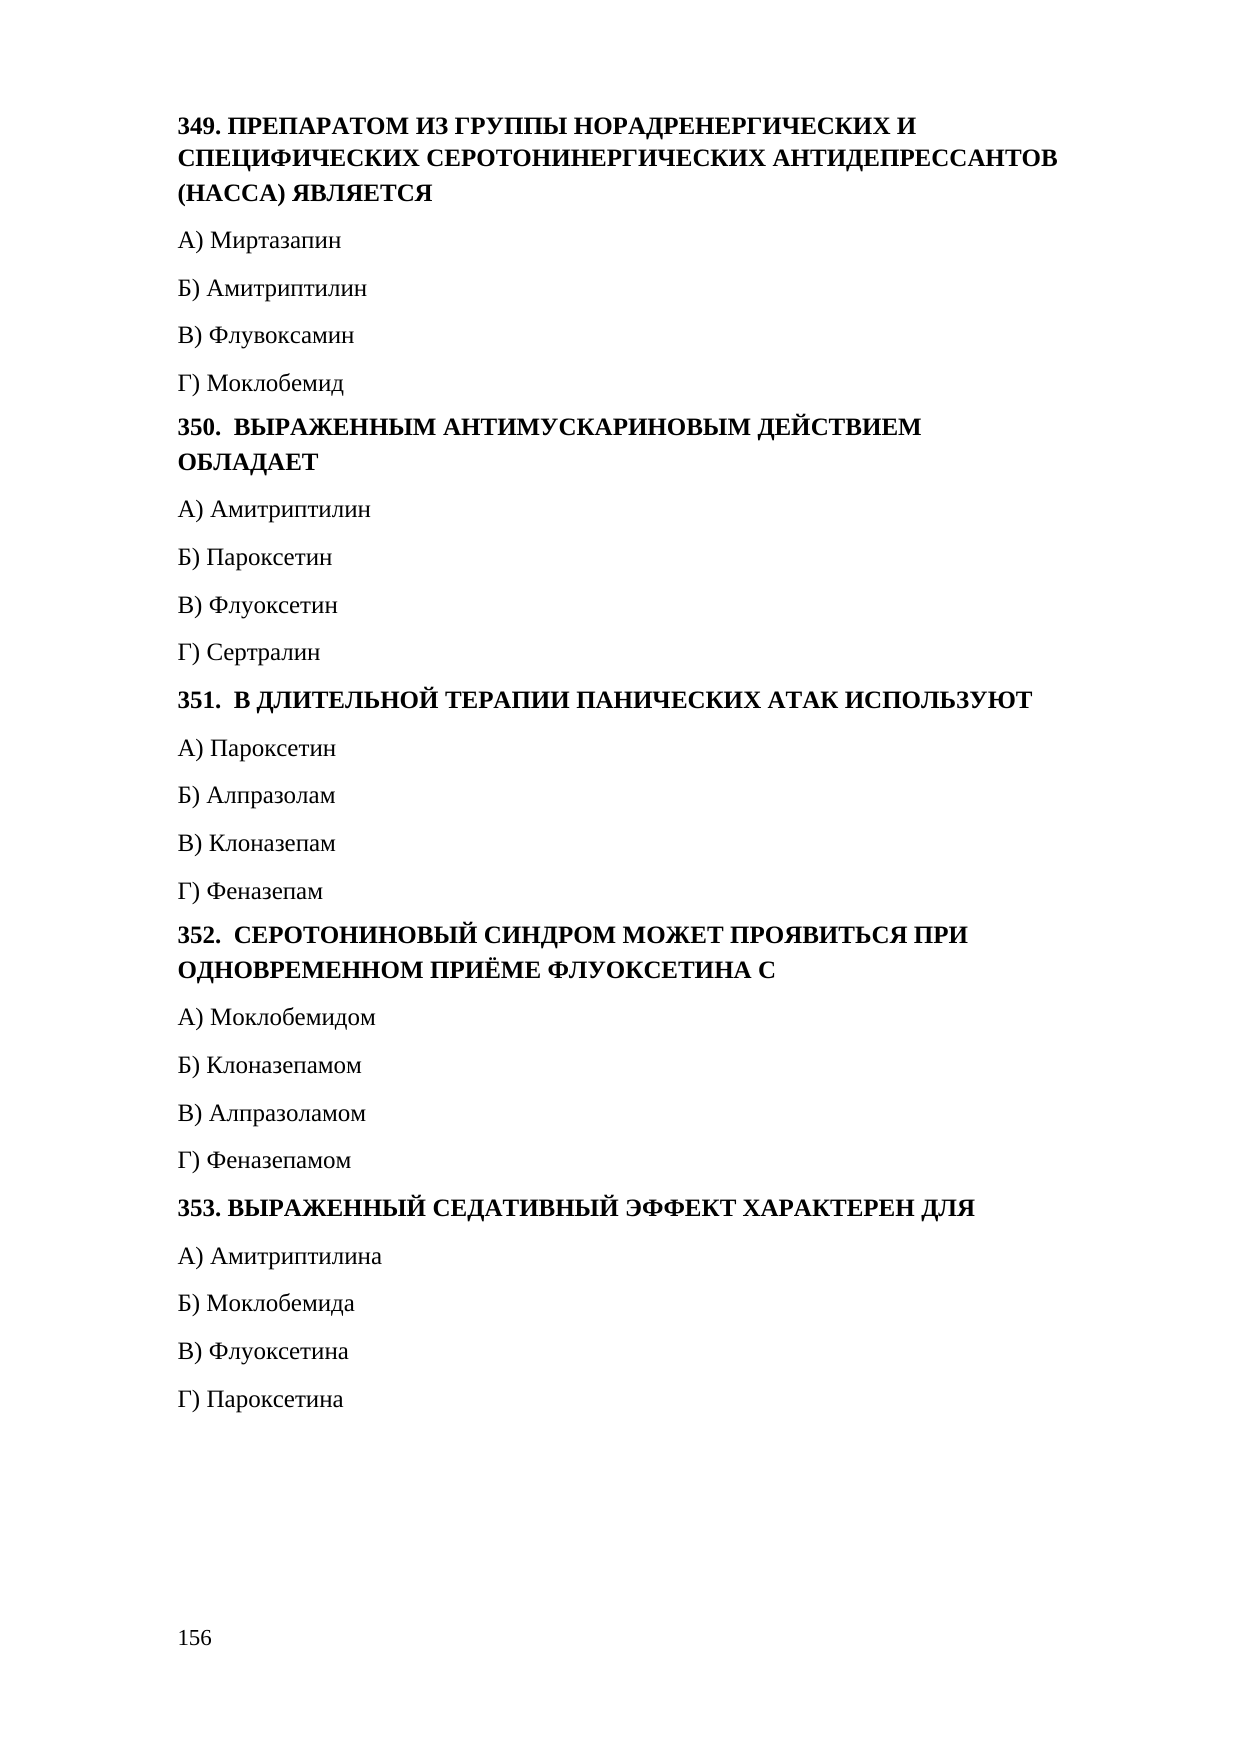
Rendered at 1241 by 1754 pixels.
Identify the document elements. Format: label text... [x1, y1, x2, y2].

text 349. ПРЕПАРАТОМ ИЗ ГРУППЫ НОРАДРЕНЕРГИЧЕСКИХ И [639, 117, 1097, 139]
text 350. ВЫРАЖЕННЫМ АНТИМУСКАРИНОВЫМ ДЕЙСТВИЕМ [177, 417, 1097, 439]
text Б) Амитриптилин [177, 273, 1097, 302]
text Г) Моклобемид [177, 369, 1097, 397]
text А) Амитриптилин [177, 495, 1097, 523]
text В) Флуоксетин [177, 591, 1097, 619]
text В) Клоназепам [177, 829, 1097, 857]
text (НАССА) ЯВЛЯЕТСЯ [177, 179, 1097, 207]
text 349. ПРЕПАРАТОМ ИЗ ГРУППЫ НОРАДРЕНЕРГИЧЕСКИХ И [177, 117, 647, 139]
text ОДНОВРЕМЕННОМ ПРИЁМЕ ФЛУОКСЕТИНА С [177, 956, 1097, 984]
text Г) Пароксетина [177, 1385, 1097, 1413]
text Г) Феназепамом [177, 1146, 1097, 1174]
text А) Пароксетин [177, 734, 1097, 762]
text В) Флувоксамин [177, 321, 1097, 349]
text В) Флуоксетина [177, 1337, 1097, 1365]
text Б) Алпразолам [177, 781, 1097, 809]
text Г) Феназепам [177, 877, 1097, 905]
text 351. В ДЛИТЕЛЬНОЙ ТЕРАПИИ ПАНИЧЕСКИХ АТАК ИСПОЛЬЗУЮТ [177, 686, 1097, 714]
text 156 [177, 1624, 1097, 1650]
text А) Моклобемидом [177, 1003, 1097, 1031]
text ОБЛАДАЕТ [177, 448, 1097, 476]
text В) Алпразоламом [177, 1099, 1097, 1127]
text Б) Моклобемида [177, 1289, 1097, 1317]
text 352. СЕРОТОНИНОВЫЙ СИНДРОМ МОЖЕТ ПРОЯВИТЬСЯ ПРИ [177, 925, 1097, 947]
text 353. ВЫРАЖЕННЫЙ СЕДАТИВНЫЙ ЭФФЕКТ ХАРАКТЕРЕН ДЛЯ [177, 1194, 1097, 1222]
text СПЕЦИФИЧЕСКИХ СЕРОТОНИНЕРГИЧЕСКИХ АНТИДЕПРЕССАНТОВ [177, 148, 1097, 170]
text Б) Клоназепамом [177, 1051, 1097, 1079]
text Б) Пароксетин [177, 543, 1097, 571]
text Г) Сертралин [177, 638, 1097, 666]
text А) Миртазапин [177, 226, 1097, 254]
text А) Амитриптилина [177, 1242, 1097, 1270]
